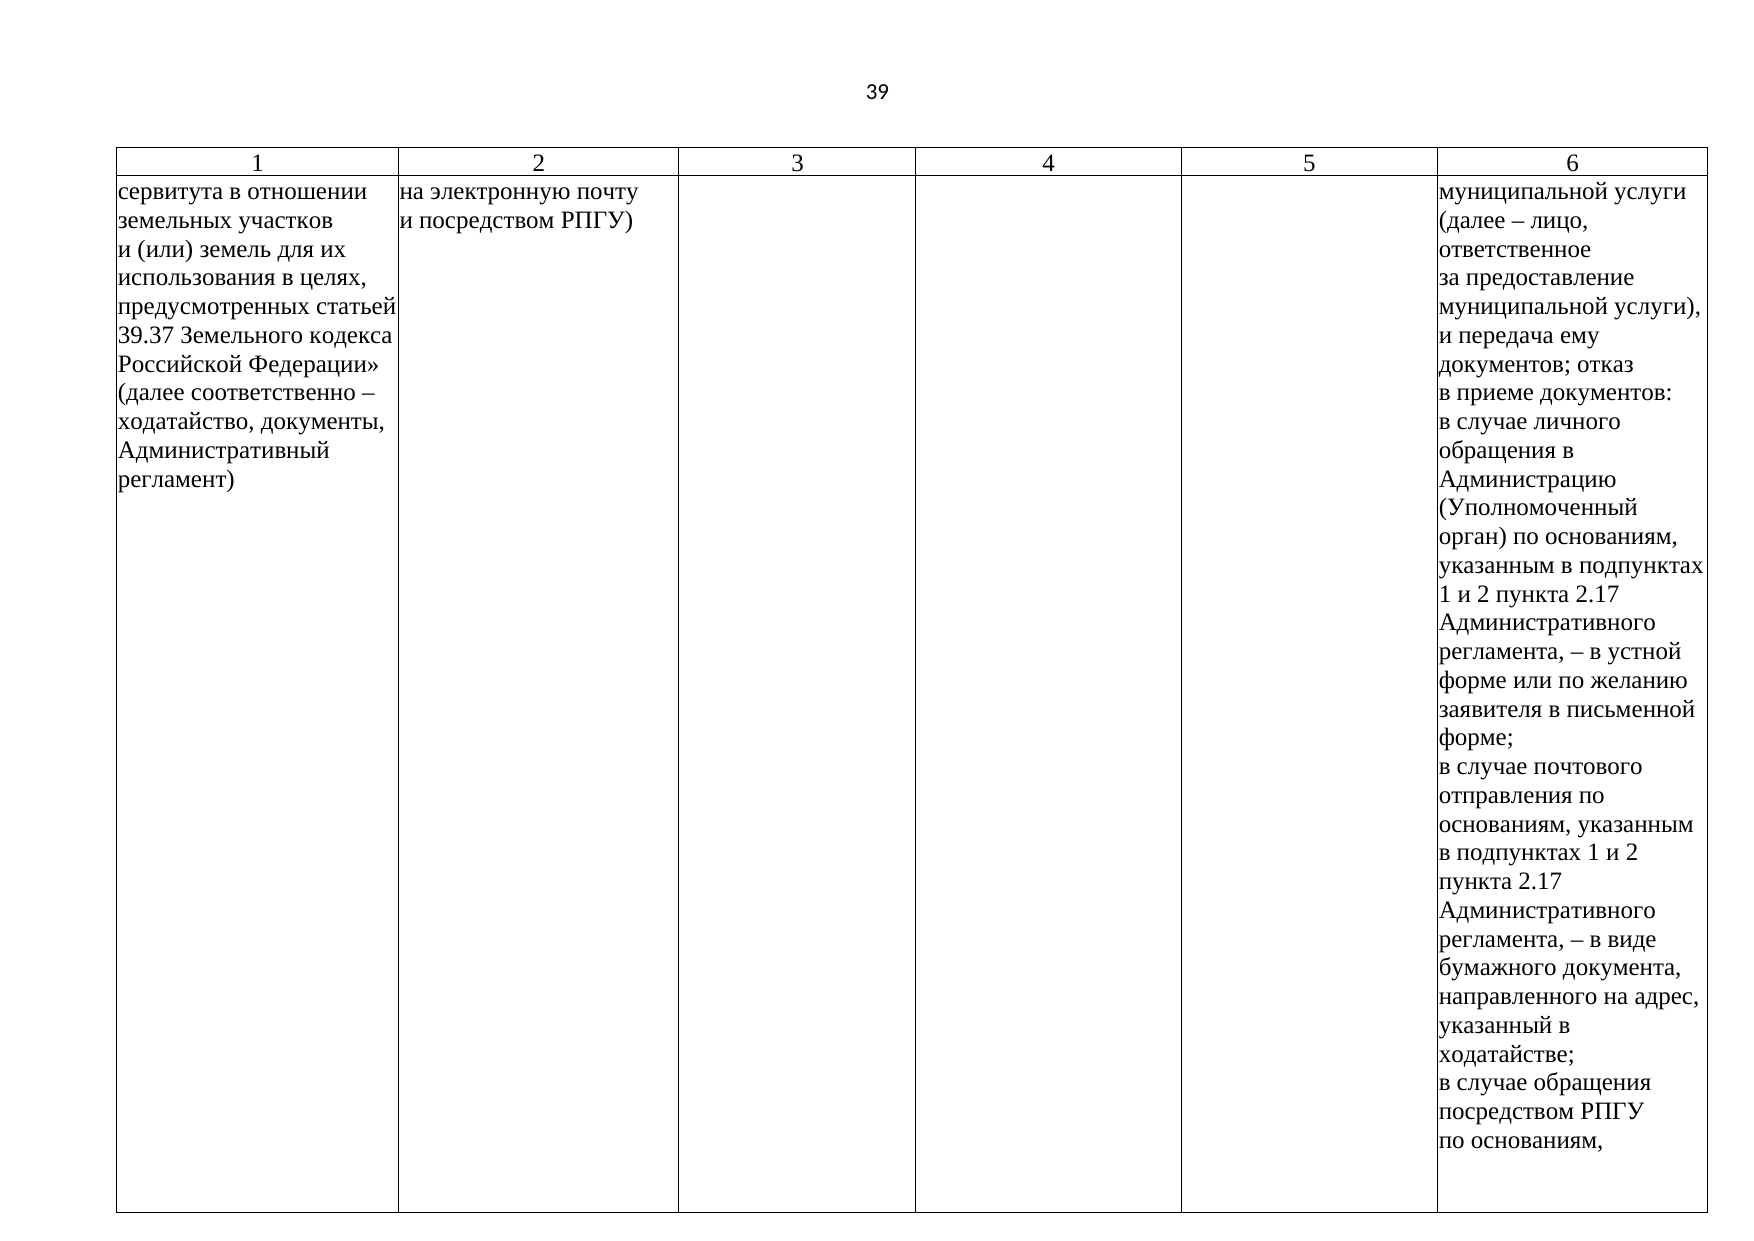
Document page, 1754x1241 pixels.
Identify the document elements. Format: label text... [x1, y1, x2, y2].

table_header 2 [399, 148, 678, 175]
table_cell [1182, 176, 1437, 1212]
table_cell [916, 176, 1181, 1212]
table_header 5 [1182, 148, 1437, 175]
table_cell [679, 176, 915, 1212]
table_header 6 [1438, 148, 1707, 175]
table_header 3 [679, 148, 915, 175]
table_cell сервитута в отношении земельных участков и (или) земель для их использования в целях, предусмотренных статьей 39.37 Земельного кодекса Российской Федерации» (далее соответственно – ходатайство, документы, Административный регламент) [117, 176, 398, 1212]
table_cell на электронную почту и посредством РПГУ) [399, 176, 678, 1212]
table_header 1 [117, 148, 398, 175]
table_cell муниципальной услуги (далее – лицо, ответственное за предоставление муниципальной услуги), и передача ему документов; отказ в приеме документов: в случае личного обращения в Администрацию (Уполномоченный орган) по основаниям, указанным в подпунктах 1 и 2 пункта 2.17 Административного регламента, – в устной форме или по желанию заявителя в письменной форме; в случае почтового отправления по основаниям, указанным в подпунктах 1 и 2 пункта 2.17 Административного регламента, – в виде бумажного документа, направленного на адрес, указанный в ходатайстве; в случае обращения посредством РПГУ по основаниям, [1438, 176, 1707, 1212]
table_header 4 [916, 148, 1181, 175]
